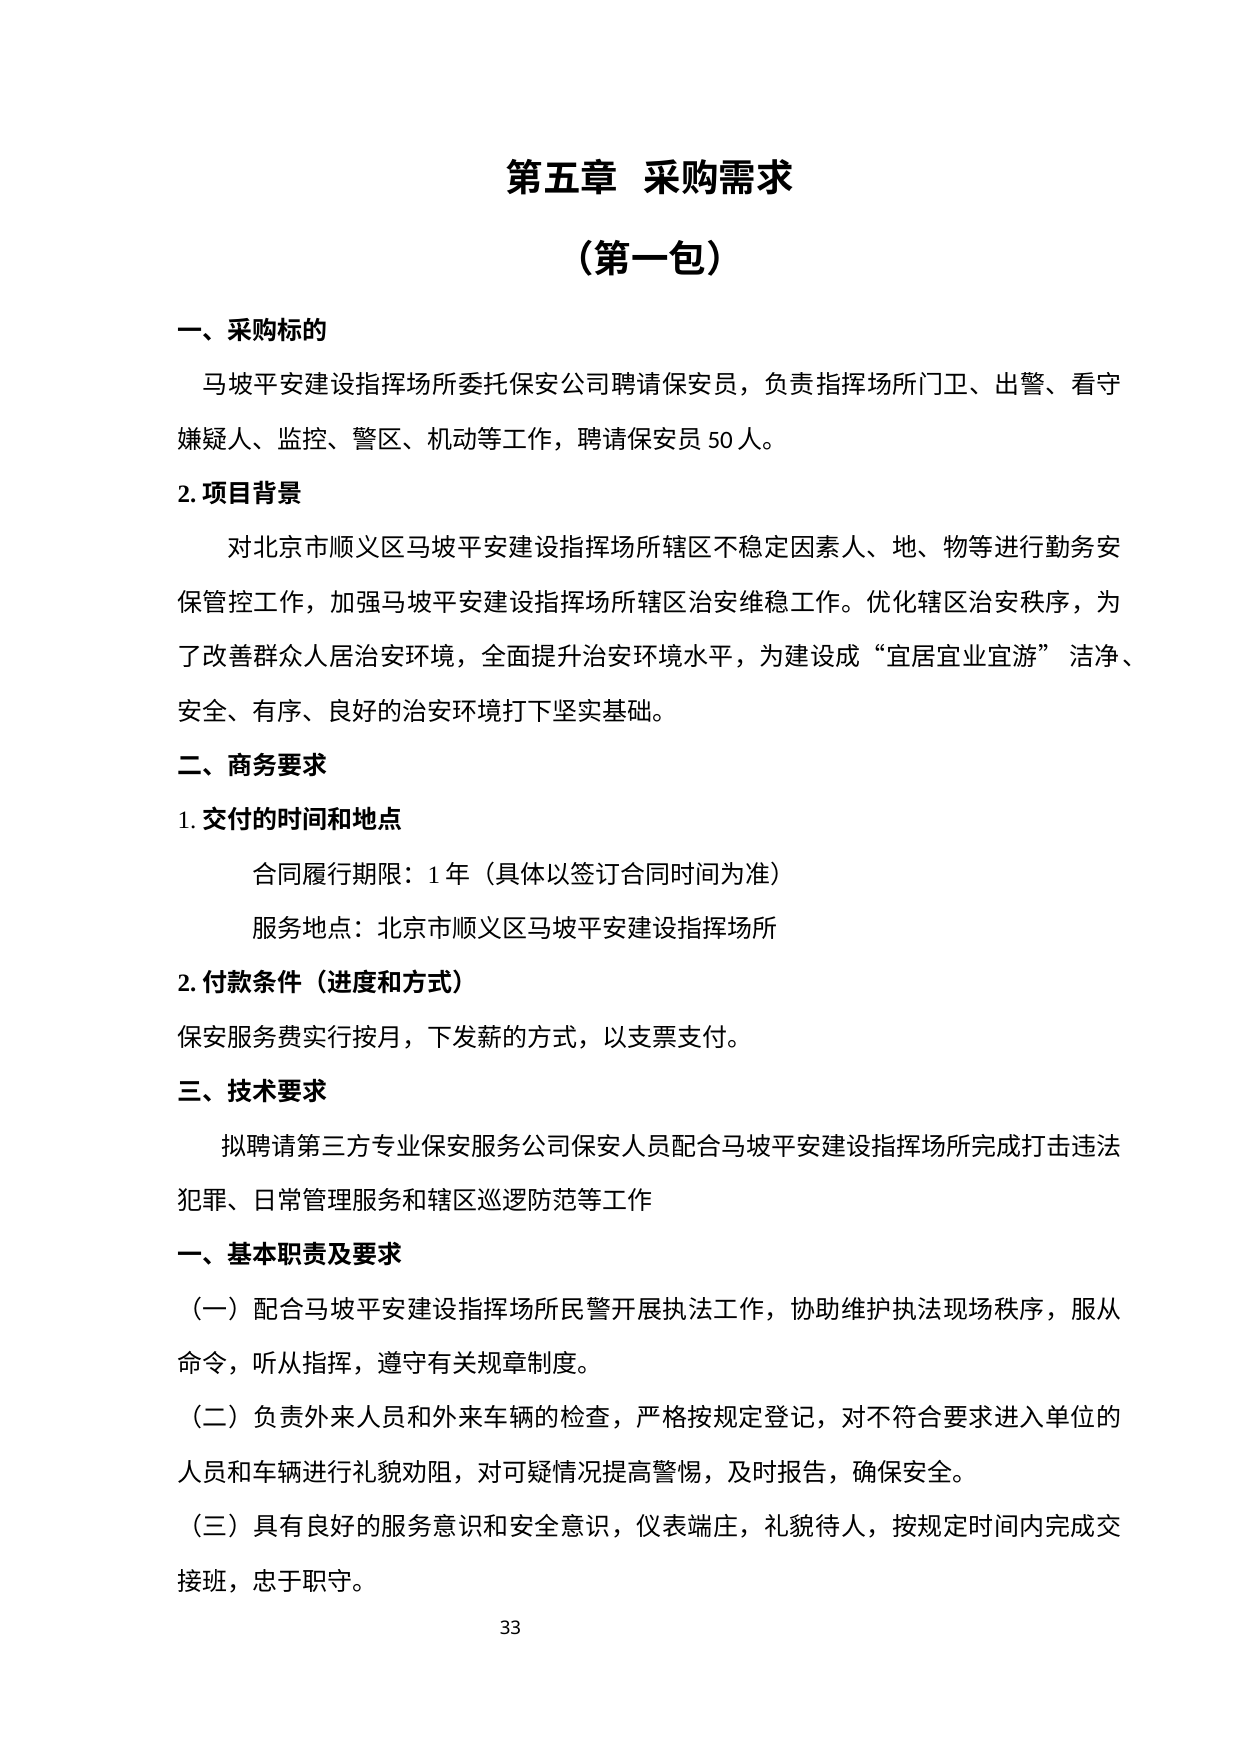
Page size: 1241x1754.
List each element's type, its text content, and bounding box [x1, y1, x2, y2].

list 一、基本职责及要求 [177, 1235, 1122, 1271]
text （第一包） [177, 229, 1122, 283]
list 付款条件（进度和方式） [177, 963, 1122, 999]
list （一）配合马坡平安建设指挥场所民警开展执法工作，协助维护执法现场秩序，服从命令，听从指挥，遵守有关规章制度。 [177, 1289, 1122, 1380]
list 三、技术要求 [177, 1072, 1122, 1108]
list 合同履行期限：1年（具体以签订合同时间为准） [177, 854, 1122, 890]
list （二）负责外来人员和外来车辆的检查，严格按规定登记，对不符合要求进入单位的人员和车辆进行礼貌劝阻，对可疑情况提高警惕，及时报告，确保安全。 [177, 1398, 1122, 1488]
text 第五章 采购需求 [177, 148, 1122, 202]
list （三）具有良好的服务意识和安全意识，仪表端庄，礼貌待人，按规定时间内完成交接班，忠于职守。 [177, 1507, 1122, 1597]
list 服务地点：北京市顺义区马坡平安建设指挥场所 [177, 908, 1122, 945]
text 2. 项目背景 [177, 473, 1122, 510]
text 对北京市顺义区马坡平安建设指挥场所辖区不稳定因素人、地、物等进行勤务安保管控工作，加强马坡平安建设指挥场所辖区治安维稳工作。优化辖区治安秩序，为了改善群众人居治安环境，全面提升治安环境水平，为建设成“宜居宜业宜游” 洁净、安全、有序、良好的治安环境打下坚实基础。 [177, 528, 1122, 727]
list 马坡平安建设指挥场所委托保安公司聘请保安员，负责指挥场所门卫、出警、看守嫌疑人、监控、警区、机动等工作，聘请保安员50人。 [177, 365, 1122, 455]
list 交付的时间和地点 [177, 800, 1122, 836]
list 二、商务要求 [177, 745, 1122, 782]
list 一、采购标的 [177, 310, 1122, 347]
text 保安服务费实行按月，下发薪的方式，以支票支付。 [177, 1017, 1122, 1053]
text 拟聘请第三方专业保安服务公司保安人员配合马坡平安建设指挥场所完成打击违法犯罪、日常管理服务和辖区巡逻防范等工作 [177, 1126, 1122, 1217]
